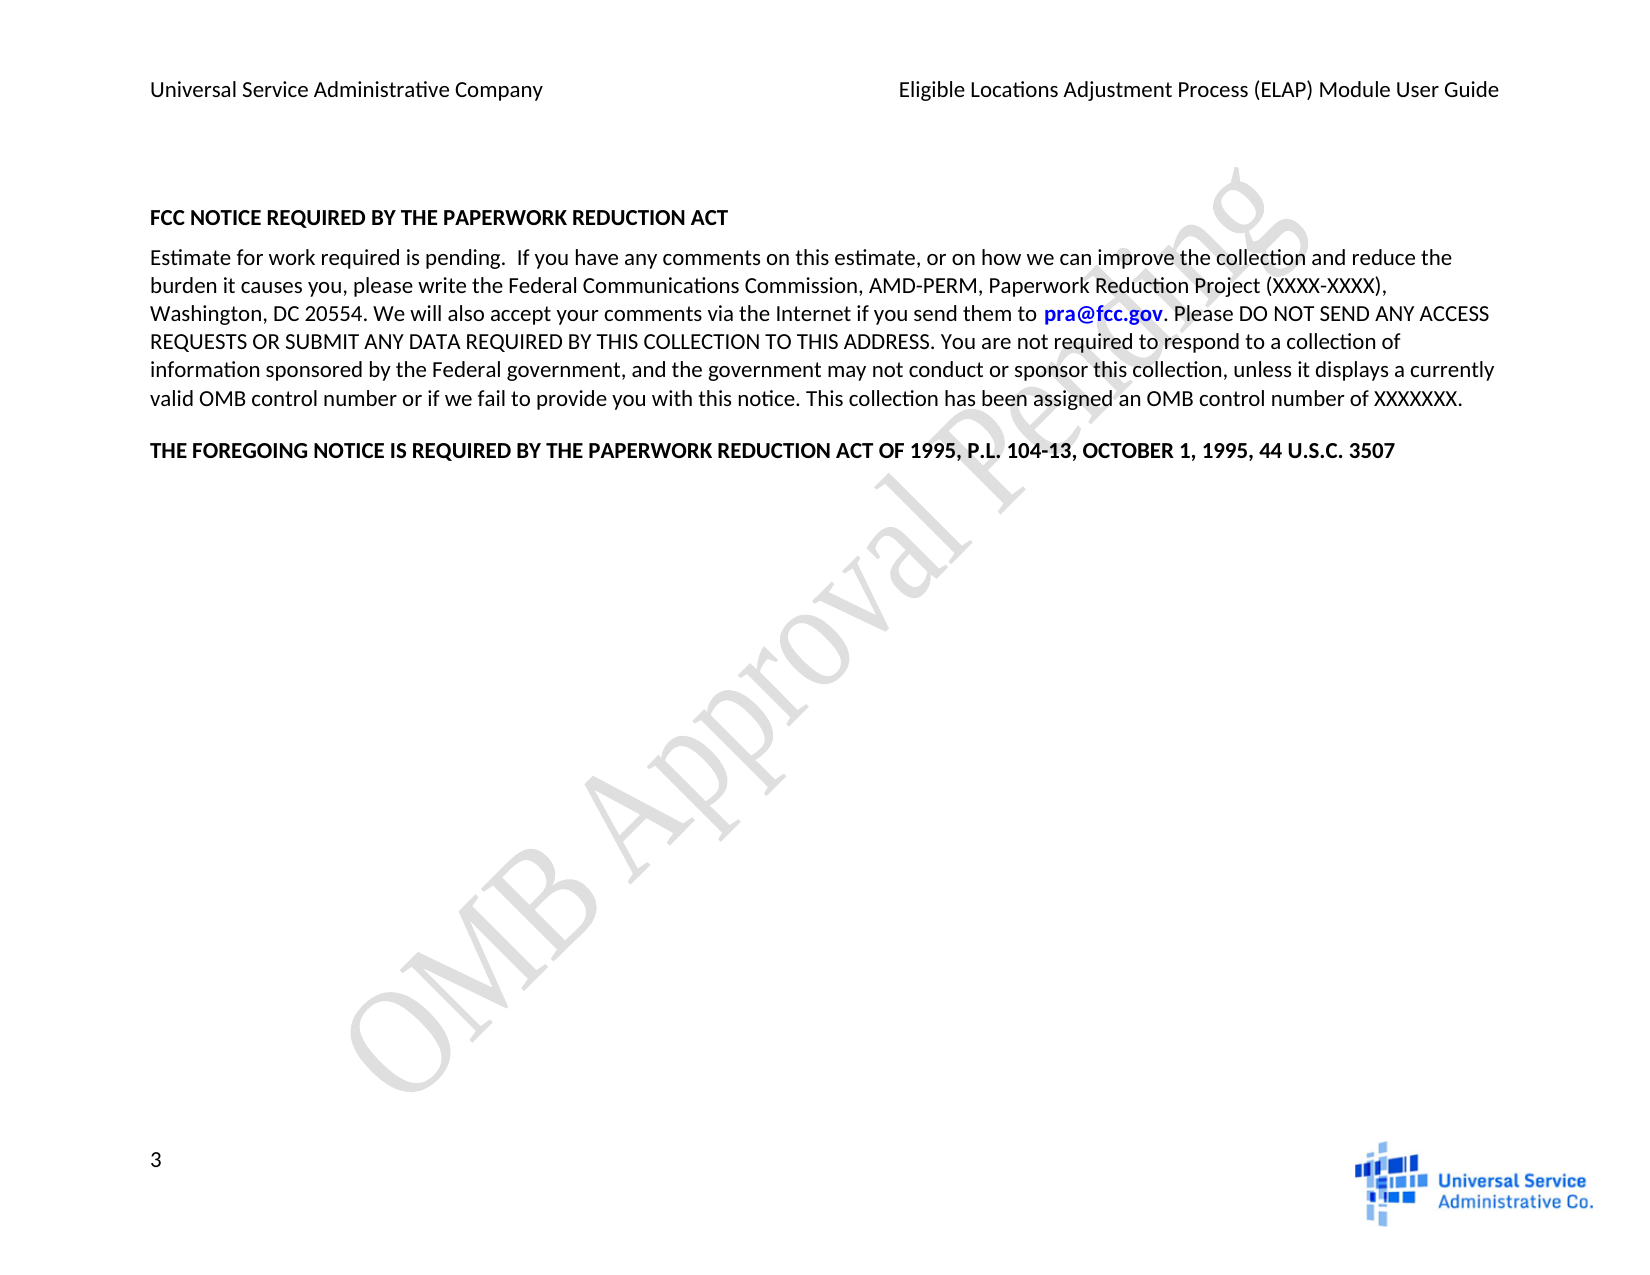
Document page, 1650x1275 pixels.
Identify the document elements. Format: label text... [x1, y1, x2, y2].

text FCC NOTICE REQUIRED BY THE PAPERWORK REDUCTION ACT [150, 203, 1500, 231]
picture [1341, 1127, 1609, 1258]
text Estimate for work required is pending. If you have any comments on this estimate, or on how we can improve the collection and reduce the burden it causes you, please write the Federal Communications Commission, AMD-PERM, Paperwork Reduction Project (XXXX-XXXX), Washington, DC 20554. We will also accept your comments via the Internet if you send them to pra@fcc.gov. Please DO NOT SEND ANY ACCESS REQUESTS OR SUBMIT ANY DATA REQUIRED BY THIS COLLECTION TO THIS ADDRESS. You are not required to respond to a collection of information sponsored by the Federal government, and the government may not conduct or sponsor this collection, unless it displays a currently valid OMB control number or if we fail to provide you with this notice. This collection has been assigned an OMB control number of XXXXXXX. [150, 243, 1500, 412]
text THE FOREGOING NOTICE IS REQUIRED BY THE PAPERWORK REDUCTION ACT OF 1995, P.L. 104-13, OCTOBER 1, 1995, 44 U.S.C. 3507 [150, 437, 1500, 465]
